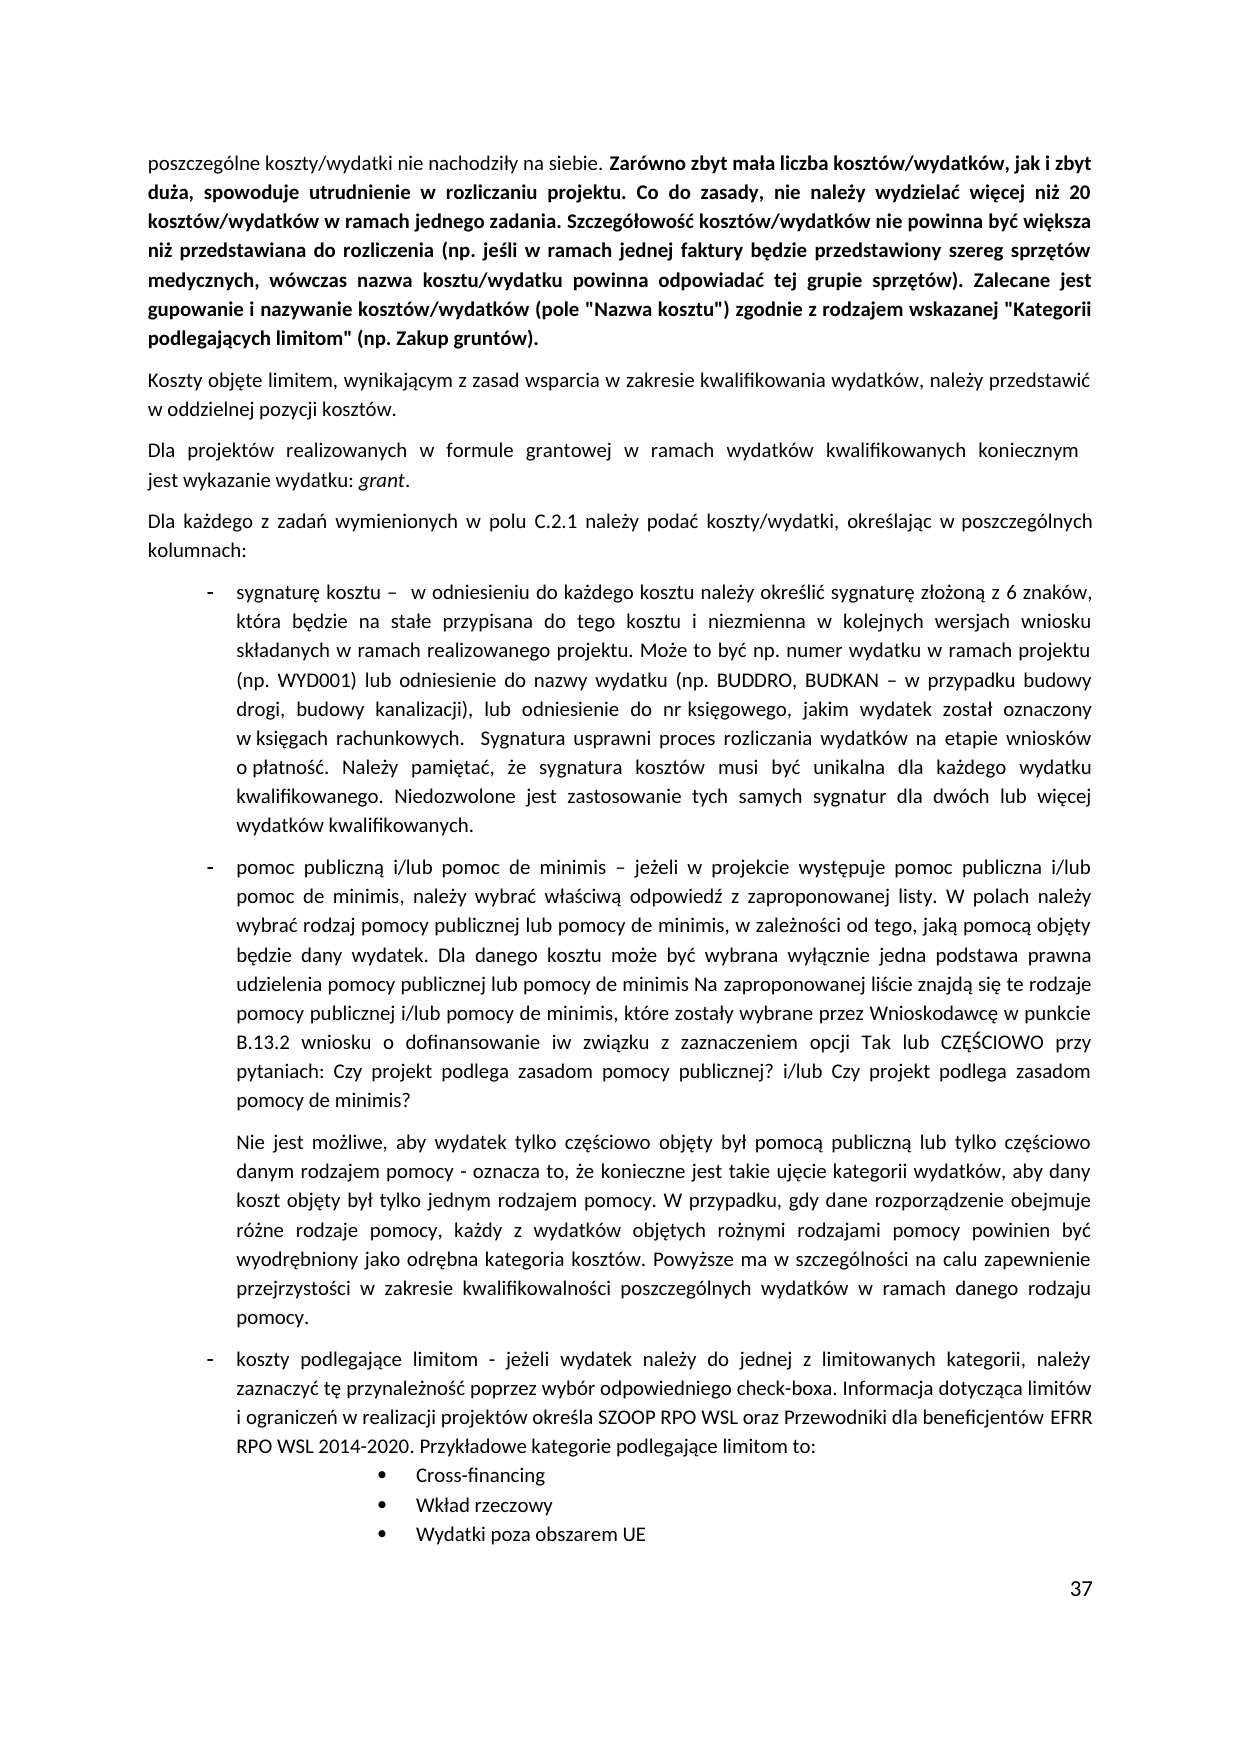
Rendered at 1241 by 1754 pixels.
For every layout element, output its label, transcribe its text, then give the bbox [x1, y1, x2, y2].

list koszty podlegające limitom - jeżeli wydatek należy do jednej z limitowanych kategorii, należy zaznaczyć tę przynależność poprzez wybór odpowiedniego check-boxa. Informacja dotycząca limitów i ograniczeń w realizacji projektów określa SZOOP RPO WSL oraz Przewodniki dla beneficjentów EFRR RPO WSL 2014-2020. Przykładowe kategorie podlegające limitom to: [207, 1346, 1093, 1459]
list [148, 148, 1093, 351]
list Nie jest możliwe, aby wydatek tylko częściowo objęty był pomocą publiczną lub tylko częściowo danym rodzajem pomocy - oznacza to, że konieczne jest takie ujęcie kategorii wydatków, aby dany koszt objęty był tylko jednym rodzajem pomocy. W przypadku, gdy dane rozporządzenie obejmuje różne rodzaje pomocy, każdy z wydatków objętych rożnymi rodzajami pomocy powinien być wyodrębniony jako odrębna kategoria kosztów. Powyższe ma w szczególności na calu zapewnienie przejrzystości w zakresie kwalifikowalności poszczególnych wydatków w ramach danego rodzaju pomocy. [236, 1129, 1093, 1330]
text Koszty objęte limitem, wynikającym z zasad wsparcia w zakresie kwalifikowania wydatków, należy przedstawić w oddzielnej pozycji kosztów. [148, 367, 1093, 421]
list pomoc publiczną i/lub pomoc de minimis – jeżeli w projekcie występuje pomoc publiczna i/lub pomoc de minimis, należy wybrać właściwą odpowiedź z zaproponowanej listy. W polach należy wybrać rodzaj pomocy publicznej lub pomocy de minimis, w zależności od tego, jaką pomocą objęty będzie dany wydatek. Dla danego kosztu może być wybrana wyłącznie jedna podstawa prawna udzielenia pomocy publicznej lub pomocy de minimis Na zaproponowanej liście znajdą się te rodzaje pomocy publicznej i/lub pomocy de minimis, które zostały wybrane przez Wnioskodawcę w punkcie B.13.2 wniosku o dofinansowanie iw związku z zaznaczeniem opcji Tak lub CZĘŚCIOWO przy pytaniach: Czy projekt podlega zasadom pomocy publicznej? i/lub Czy projekt podlega zasadom pomocy de minimis? [207, 854, 1093, 1113]
list Wydatki poza obszarem UE [378, 1521, 1093, 1546]
list Dla każdego z zadań wymienionych w polu C.2.1 należy podać koszty/wydatki, określając w poszczególnych kolumnach: [148, 508, 1093, 563]
list sygnaturę kosztu – w odniesieniu do każdego kosztu należy określić sygnaturę złożoną z 6 znaków, która będzie na stałe przypisana do tego kosztu i niezmienna w kolejnych wersjach wniosku składanych w ramach realizowanego projektu. Może to być np. numer wydatku w ramach projektu (np. WYD001) lub odniesienie do nazwy wydatku (np. BUDDRO, BUDKAN – w przypadku budowy drogi, budowy kanalizacji), lub odniesienie do nr księgowego, jakim wydatek został oznaczony w księgach rachunkowych. Sygnatura usprawni proces rozliczania wydatków na etapie wniosków o płatność. Należy pamiętać, że sygnatura kosztów musi być unikalna dla każdego wydatku kwalifikowanego. Niedozwolone jest zastosowanie tych samych sygnatur dla dwóch lub więcej wydatków kwalifikowanych. [207, 579, 1093, 838]
list Wkład rzeczowy [378, 1492, 1093, 1517]
list Dla projektów realizowanych w formule grantowej w ramach wydatków kwalifikowanych koniecznym jest wykazanie wydatku: grant. [148, 438, 1093, 492]
list Cross-financing [378, 1463, 1093, 1488]
